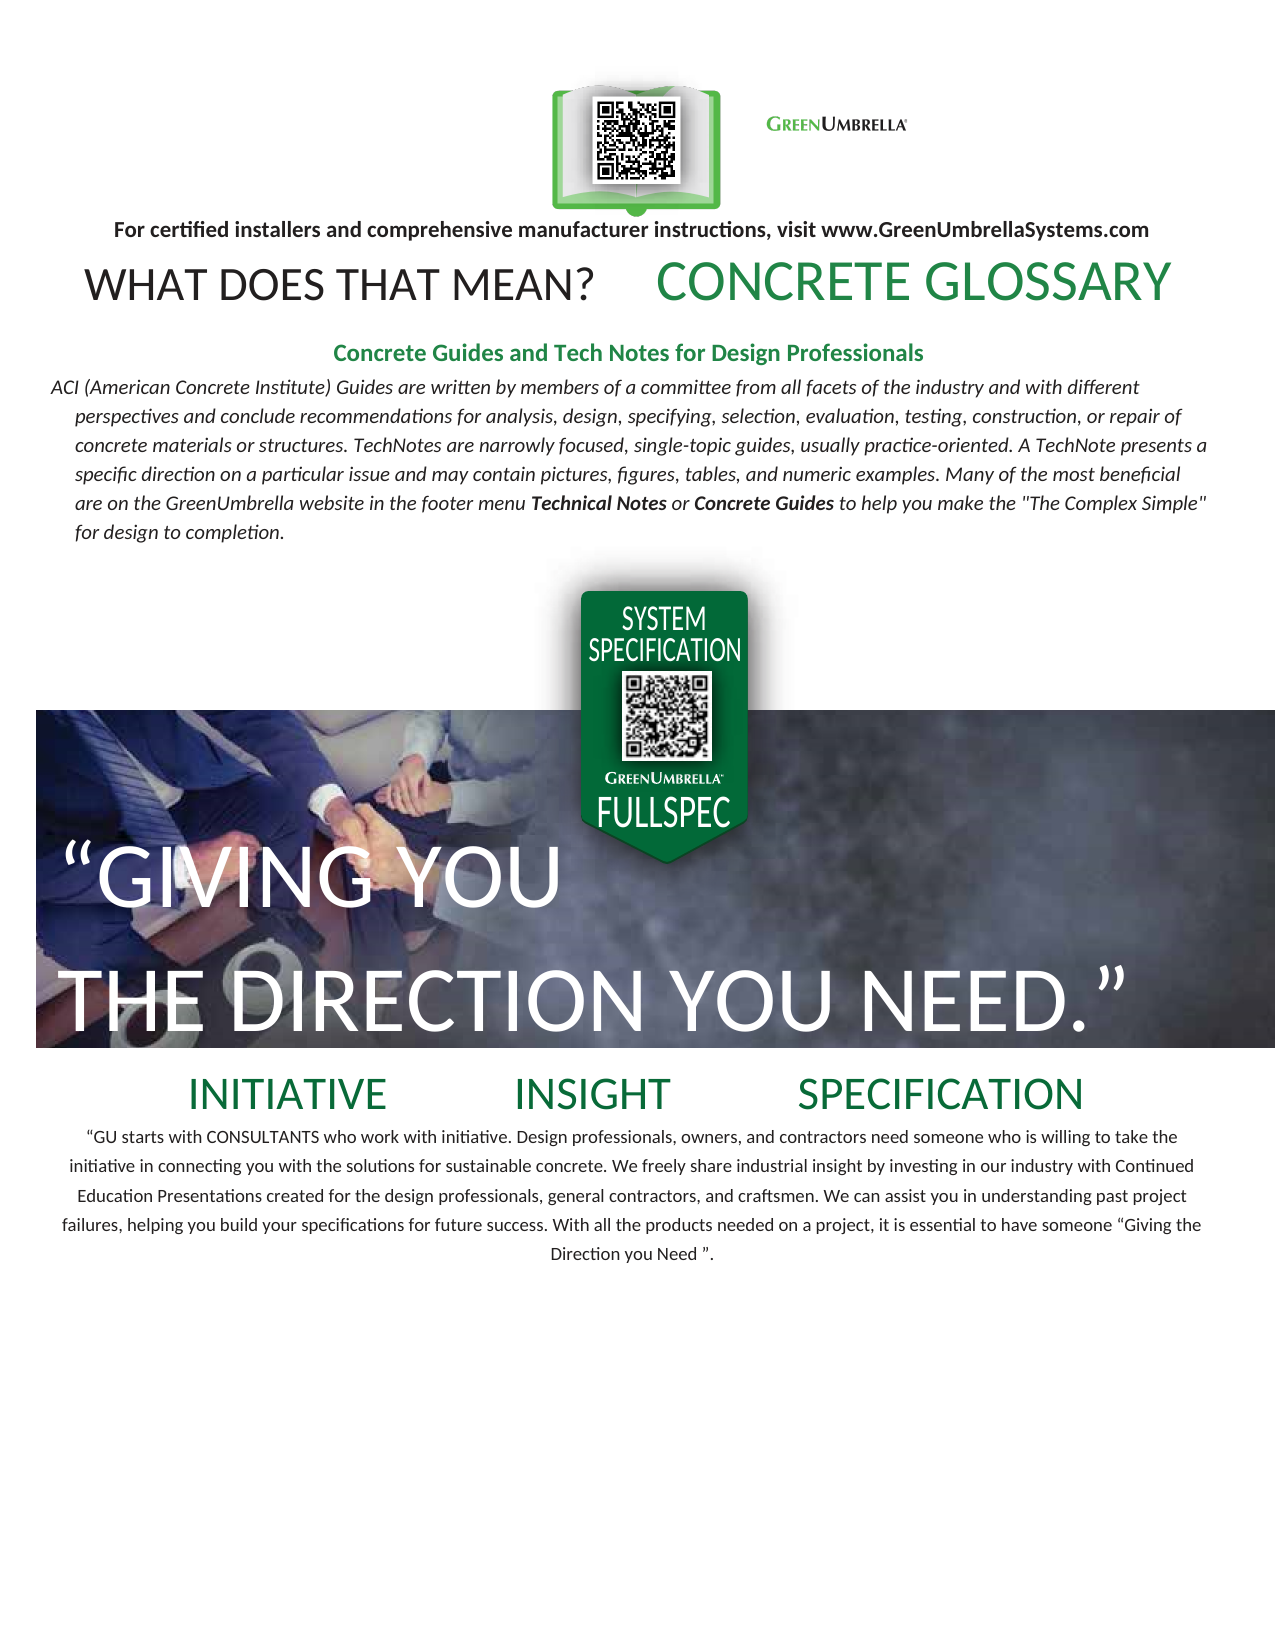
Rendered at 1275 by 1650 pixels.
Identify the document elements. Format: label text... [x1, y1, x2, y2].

subtitle “GIVING YOU [57, 817, 1212, 931]
text ACI (American Concrete Institute) Guides are written by members of a committee from all facets of the industry and with different perspectives and conclude recommendations for analysis, design, specifying, selection, evaluation, testing, construction, or repair of concrete materials or structures. TechNotes are narrowly focused, single-topic guides, usually practice-oriented. A TechNote presents a specific direction on a particular issue and may contain pictures, figures, tables, and numeric examples. Many of the most beneficial are on the GreenUmbrella website in the footer menu Technical Notes or Concrete Guides to help you make the "The Complex Simple" for design to completion. [51, 374, 1212, 544]
picture [36, 544, 1275, 1048]
text “GU starts with CONSULTANTS who work with initiative. Design professionals, owners, and contractors need someone who is willing to take the initiative in connecting you with the solutions for sustainable concrete. We freely share industrial insight by investing in our industry with Continued Education Presentations created for the design professionals, general contractors, and craftsmen. We can assist you in understanding past project failures, helping you build your specifications for future success. With all the products needed on a project, it is essential to have someone “Giving the Direction you Need ”. [53, 1126, 1212, 1265]
subtitle INITIATIVE INSIGHT SPECIFICATION [62, 1064, 1212, 1121]
text For certified installers and comprehensive manufacturer instructions, visit www.GreenUmbrellaSystems.com [52, 215, 1212, 243]
picture [551, 65, 908, 215]
text Concrete Guides and Tech Notes for Design Professionals [52, 337, 1205, 367]
subtitle WHAT DOES THAT MEAN? CONCRETE GLOSSARY [52, 244, 1212, 315]
subtitle THE DIRECTION YOU NEED.” [57, 940, 1212, 1055]
